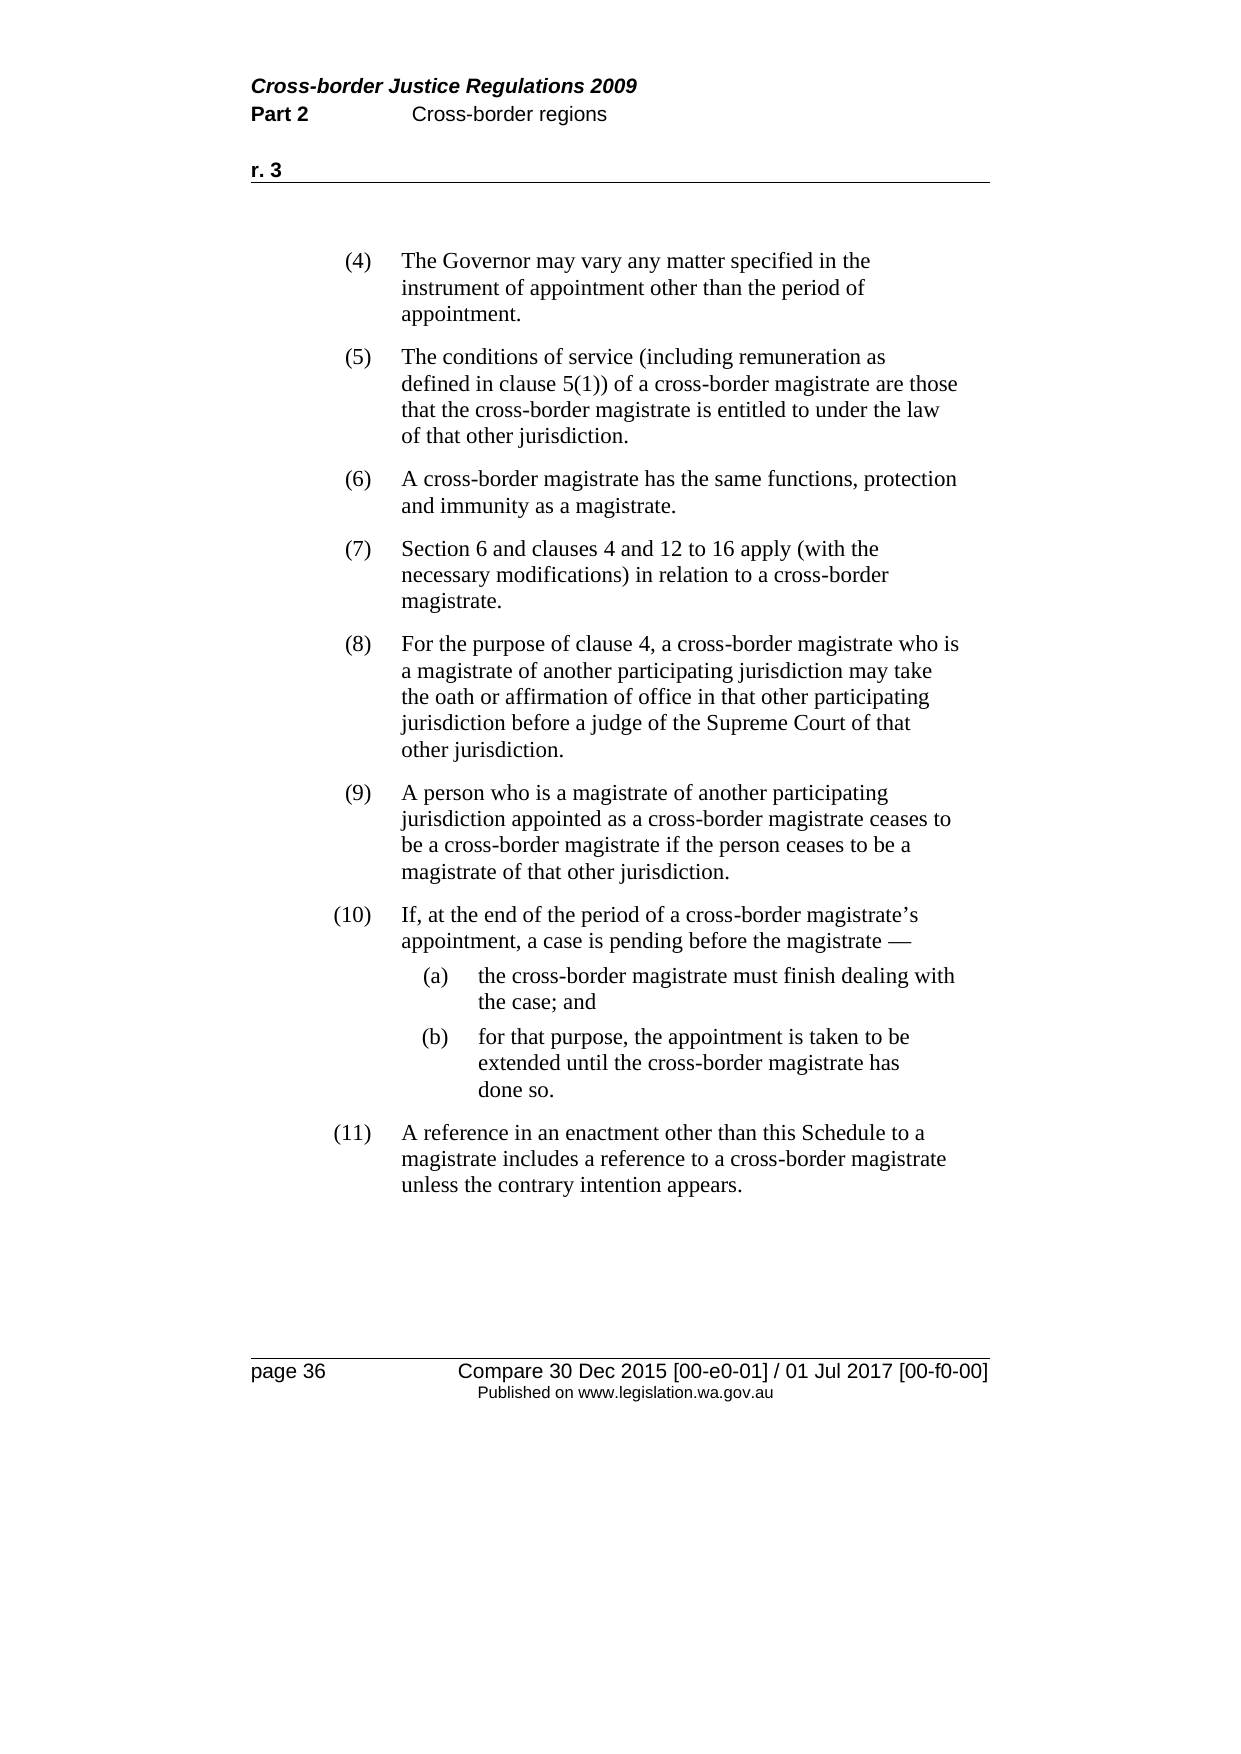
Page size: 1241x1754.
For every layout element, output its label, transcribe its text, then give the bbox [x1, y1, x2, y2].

text (10) If, at the end of the period of a cross-border magistrate’s appointment, a case is pending before the magistrate — [312, 901, 960, 954]
text (4) The Governor may vary any matter specified in the instrument of appointment other than the period of appointment. [312, 247, 960, 327]
text (b) for that purpose, the appointment is taken to be extended until the cross-border magistrate has done so. [389, 1023, 960, 1102]
text (a) the cross-border magistrate must finish dealing with the case; and [389, 962, 960, 1015]
text (6) A cross-border magistrate has the same functions, protection and immunity as a magistrate. [312, 465, 960, 518]
text (11) A reference in an enactment other than this Schedule to a magistrate includes a reference to a cross-border magistrate unless the contrary intention appears. [312, 1119, 960, 1198]
text (7) Section 6 and clauses 4 and 12 to 16 apply (with the necessary modifications) in relation to a cross-border magistrate. [312, 535, 960, 614]
text (9) A person who is a magistrate of another participating jurisdiction appointed as a cross-border magistrate ceases to be a cross-border magistrate if the person ceases to be a magistrate of that other jurisdiction. [312, 779, 960, 884]
text (8) For the purpose of clause 4, a cross-border magistrate who is a magistrate of another participating jurisdiction may take the oath or affirmation of office in that other participating jurisdiction before a judge of the Supreme Court of that other jurisdiction. [312, 630, 960, 762]
text (5) The conditions of service (including remuneration as defined in clause 5(1)) of a cross-border magistrate are those that the cross-border magistrate is entitled to under the law of that other jurisdiction. [312, 343, 960, 449]
